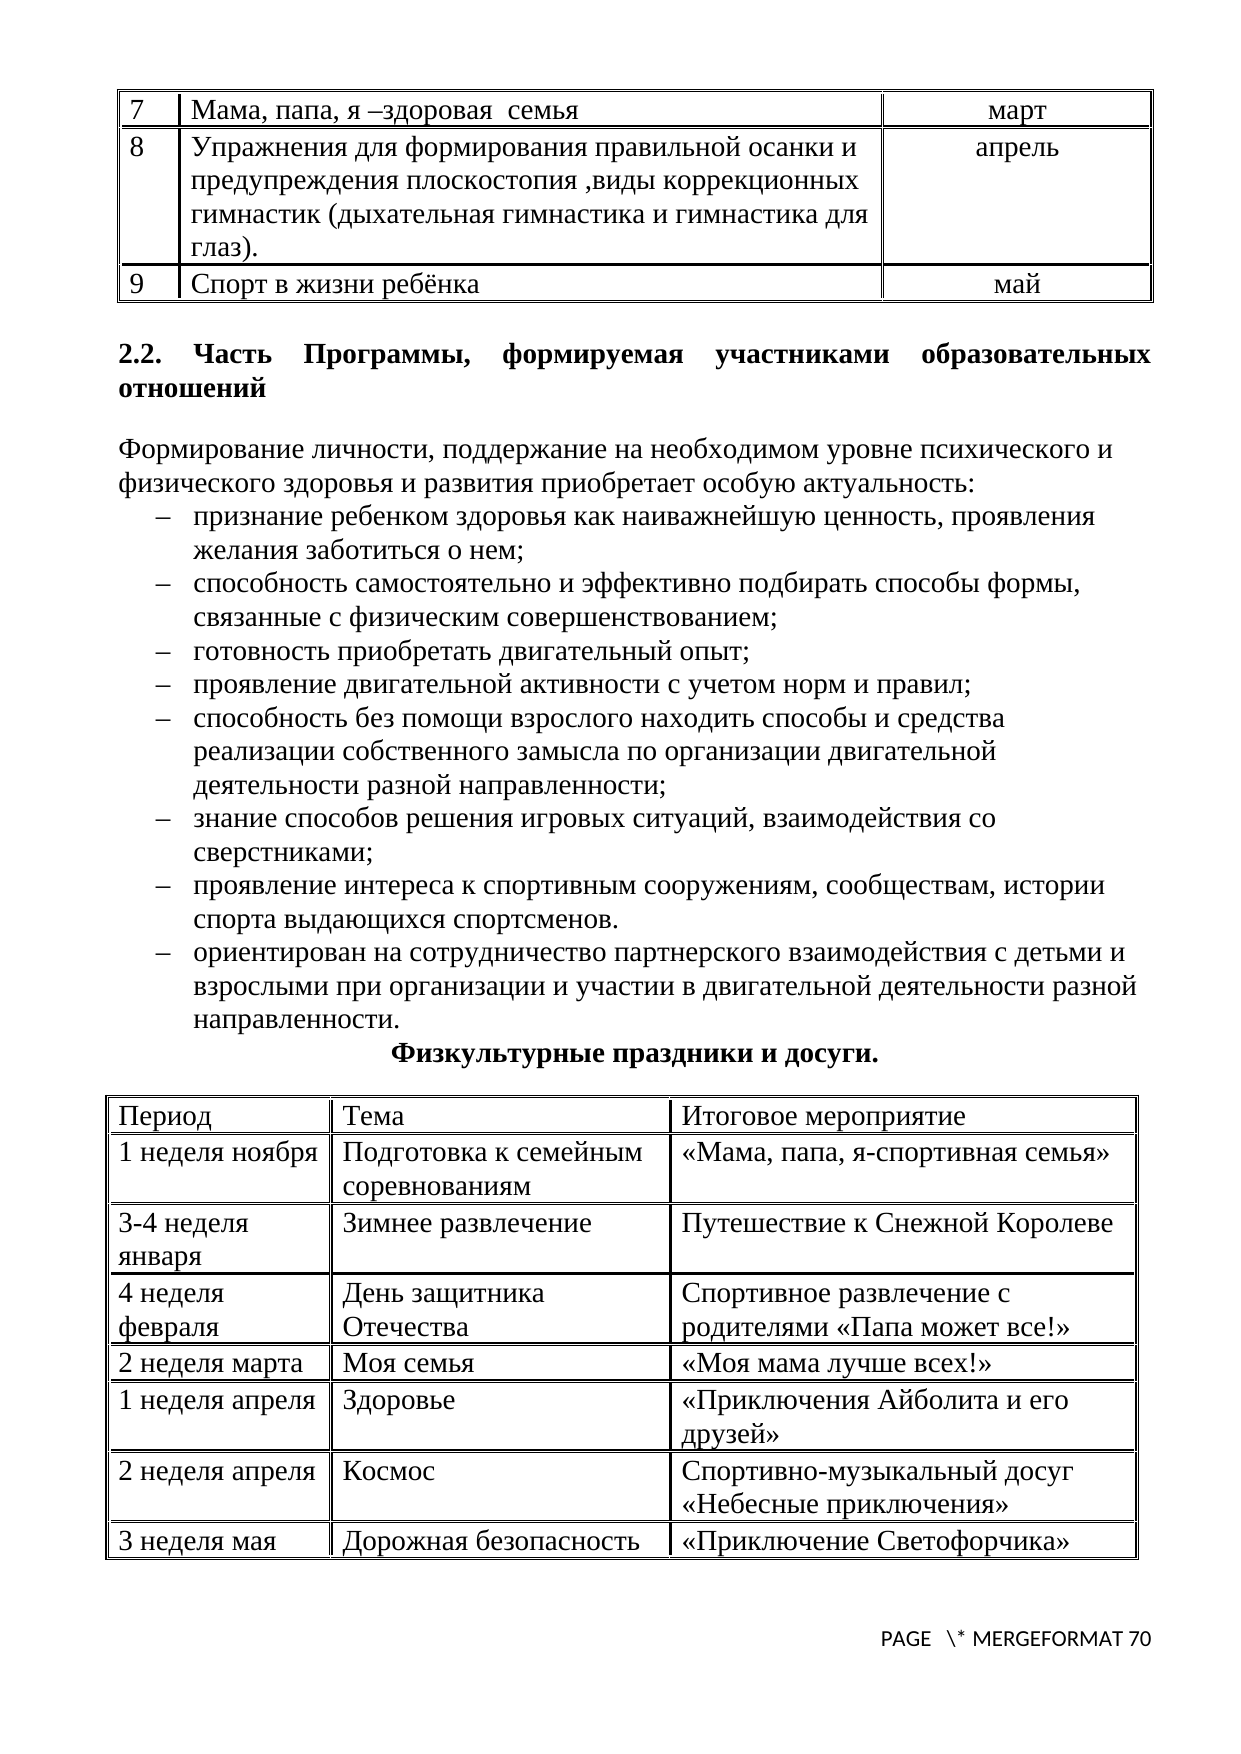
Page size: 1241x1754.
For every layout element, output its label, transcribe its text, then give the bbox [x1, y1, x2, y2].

table_cell Подготовка к семейным соревнованиям [333, 1135, 669, 1202]
table_cell Спортивное развлечение с родителями «Папа может все!» [672, 1272, 1135, 1342]
table_cell 4 неделя февраля [109, 1272, 329, 1342]
table_header Итоговое мероприятие [670, 1098, 1135, 1131]
table_cell «Приключения Айболита и его друзей» [672, 1379, 1136, 1449]
table_cell «Моя мама лучше всех!» [672, 1342, 1136, 1379]
list проявление двигательной активности с учетом норм и правил; [156, 666, 1152, 700]
table_cell Здоровье [333, 1383, 669, 1449]
table_cell Спортивно-музыкальный досуг «Небесные приключения» [672, 1449, 1136, 1520]
table_cell 2 неделя марта [109, 1342, 329, 1379]
list готовность приобретать двигательный опыт; [156, 633, 1152, 666]
table_cell май [883, 263, 1152, 299]
text Физкультурные праздники и досуги. [118, 1035, 1152, 1069]
list знание способов решения игровых ситуаций, взаимодействия со сверстниками; [156, 800, 1152, 867]
text 2.2. Часть Программы, формируемая участниками образовательных отношений [118, 336, 1152, 403]
table_cell 3-4 неделя января [107, 1202, 331, 1272]
table_cell «Приключение Светофорчика» [670, 1520, 1137, 1556]
table_cell 1 неделя апреля [109, 1379, 329, 1449]
table_cell Спорт в жизни ребёнка [179, 266, 883, 299]
table_cell 7 [120, 92, 179, 125]
list признание ребенком здоровья как наиважнейшую ценность, проявления желания заботиться о нем; [156, 498, 1152, 566]
table_cell 2 неделя апреля [109, 1449, 329, 1520]
table_header Тема [331, 1096, 670, 1131]
text Формирование личности, поддержание на необходимом уровне психического и физического здоровья и развития приобретает особую актуальность: [118, 431, 1152, 498]
table_cell Мама, папа, я –здоровая семья [179, 92, 883, 125]
table_cell Путешествие к Снежной Королеве [670, 1202, 1137, 1272]
table_cell 8 [120, 125, 178, 263]
table_cell День защитника Отечества [333, 1275, 669, 1342]
list проявление интереса к спортивным сооружениям, сообществам, истории спорта выдающихся спортсменов. [156, 867, 1152, 934]
table_cell 1 неделя ноября [109, 1131, 329, 1202]
table_cell апрель [884, 125, 1151, 263]
table_cell Зимнее развлечение [333, 1205, 669, 1272]
table_cell Космос [333, 1453, 669, 1520]
list способность без помощи взрослого находить способы и средства реализации собственного замысла по организации двигательной деятельности разной направленности; [156, 700, 1152, 800]
table_header Период [109, 1096, 331, 1131]
table_cell Упражнения для формирования правильной осанки и предупреждения плоскостопия ,виды коррекционных гимнастик (дыхательная гимнастика и гимнастика для глаз). [181, 129, 881, 263]
table_cell Моя семья [333, 1346, 669, 1379]
list способность самостоятельно и эффективно подбирать способы формы, связанные с физическим совершенствованием; [156, 566, 1152, 633]
table_cell Дорожная безопасность [331, 1523, 670, 1556]
table_cell март [883, 92, 1150, 125]
table_cell 9 [118, 263, 179, 299]
table_cell 3 неделя мая [107, 1520, 331, 1556]
list ориентирован на сотрудничество партнерского взаимодействия с детьми и взрослыми при организации и участии в двигательной деятельности разной направленности. [156, 934, 1152, 1035]
table_cell «Мама, папа, я-спортивная семья» [672, 1131, 1136, 1202]
